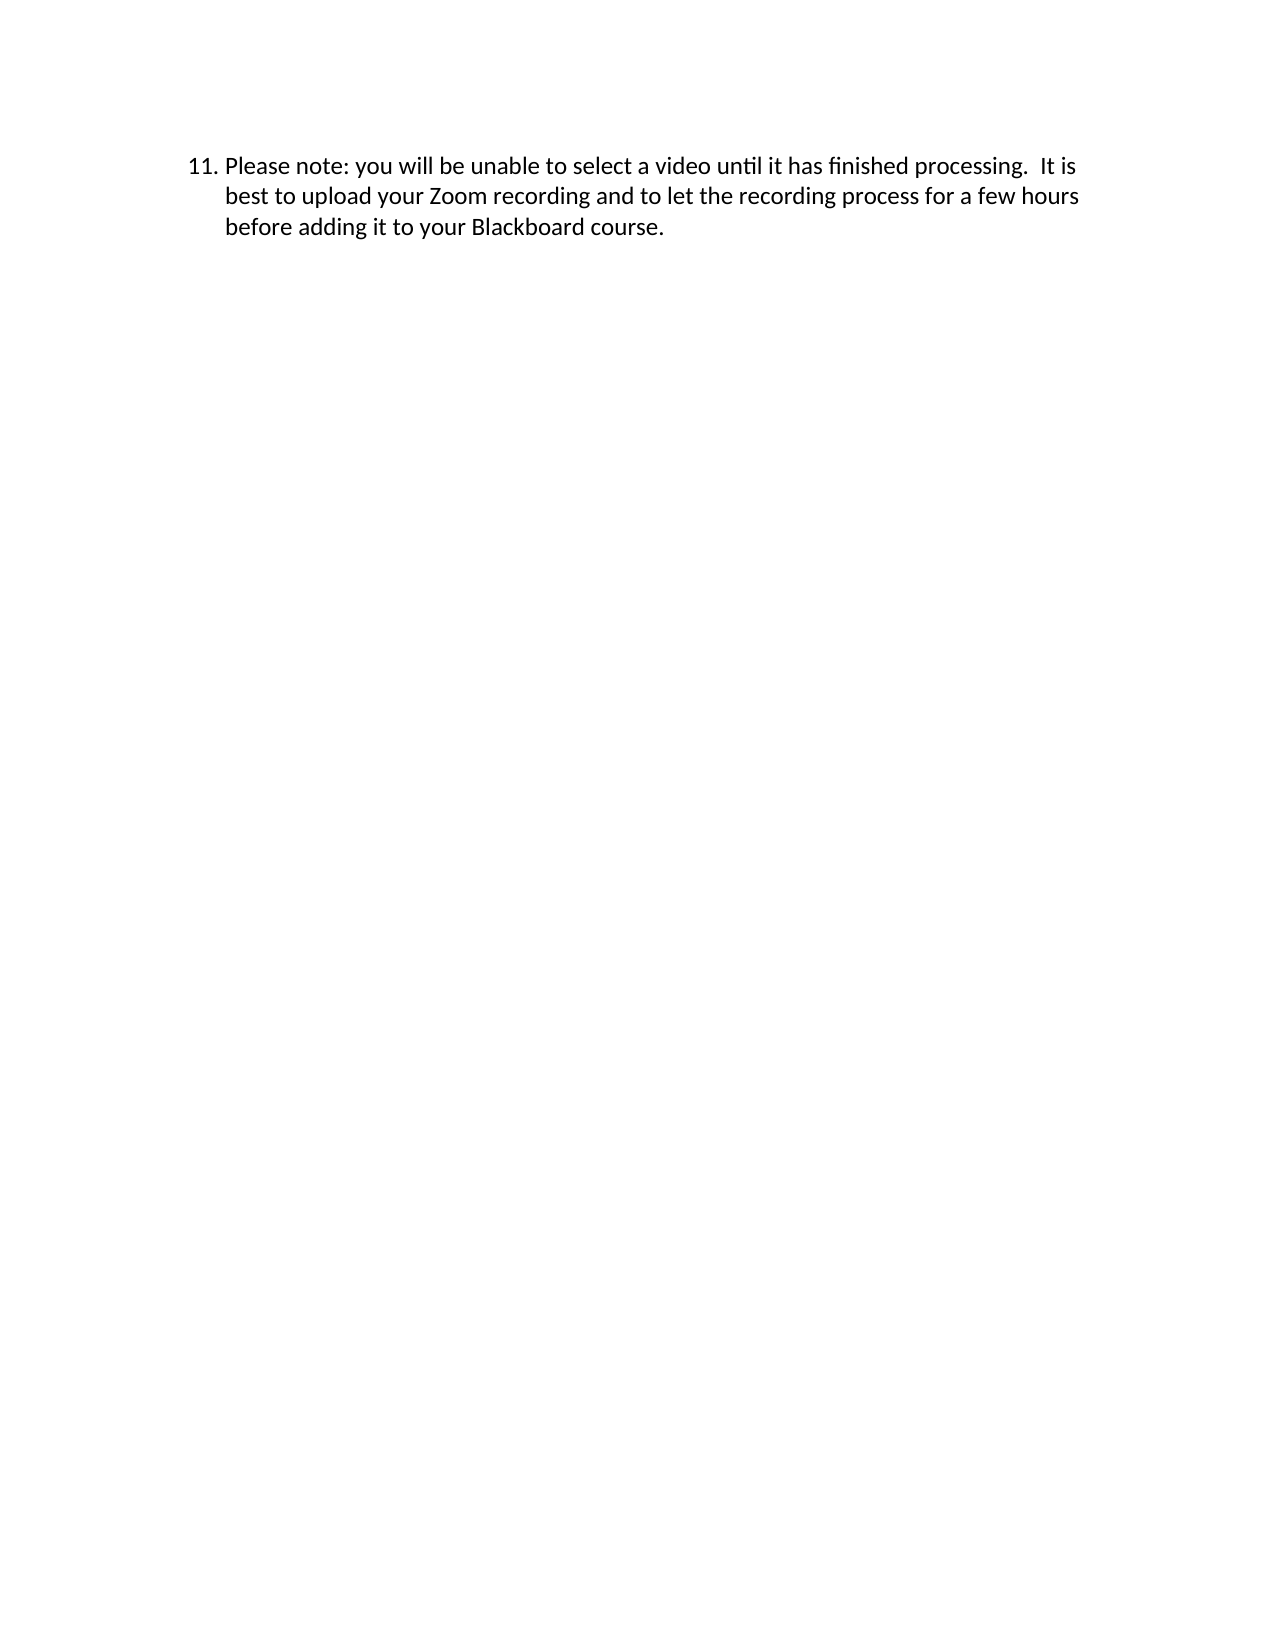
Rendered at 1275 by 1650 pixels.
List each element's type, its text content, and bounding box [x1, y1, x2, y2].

list Please note: you will be unable to select a video until it has finished processing. It is best to upload your Zoom recording and to let the recording process for a few hours before adding it to your Blackboard course. [187, 150, 1125, 242]
